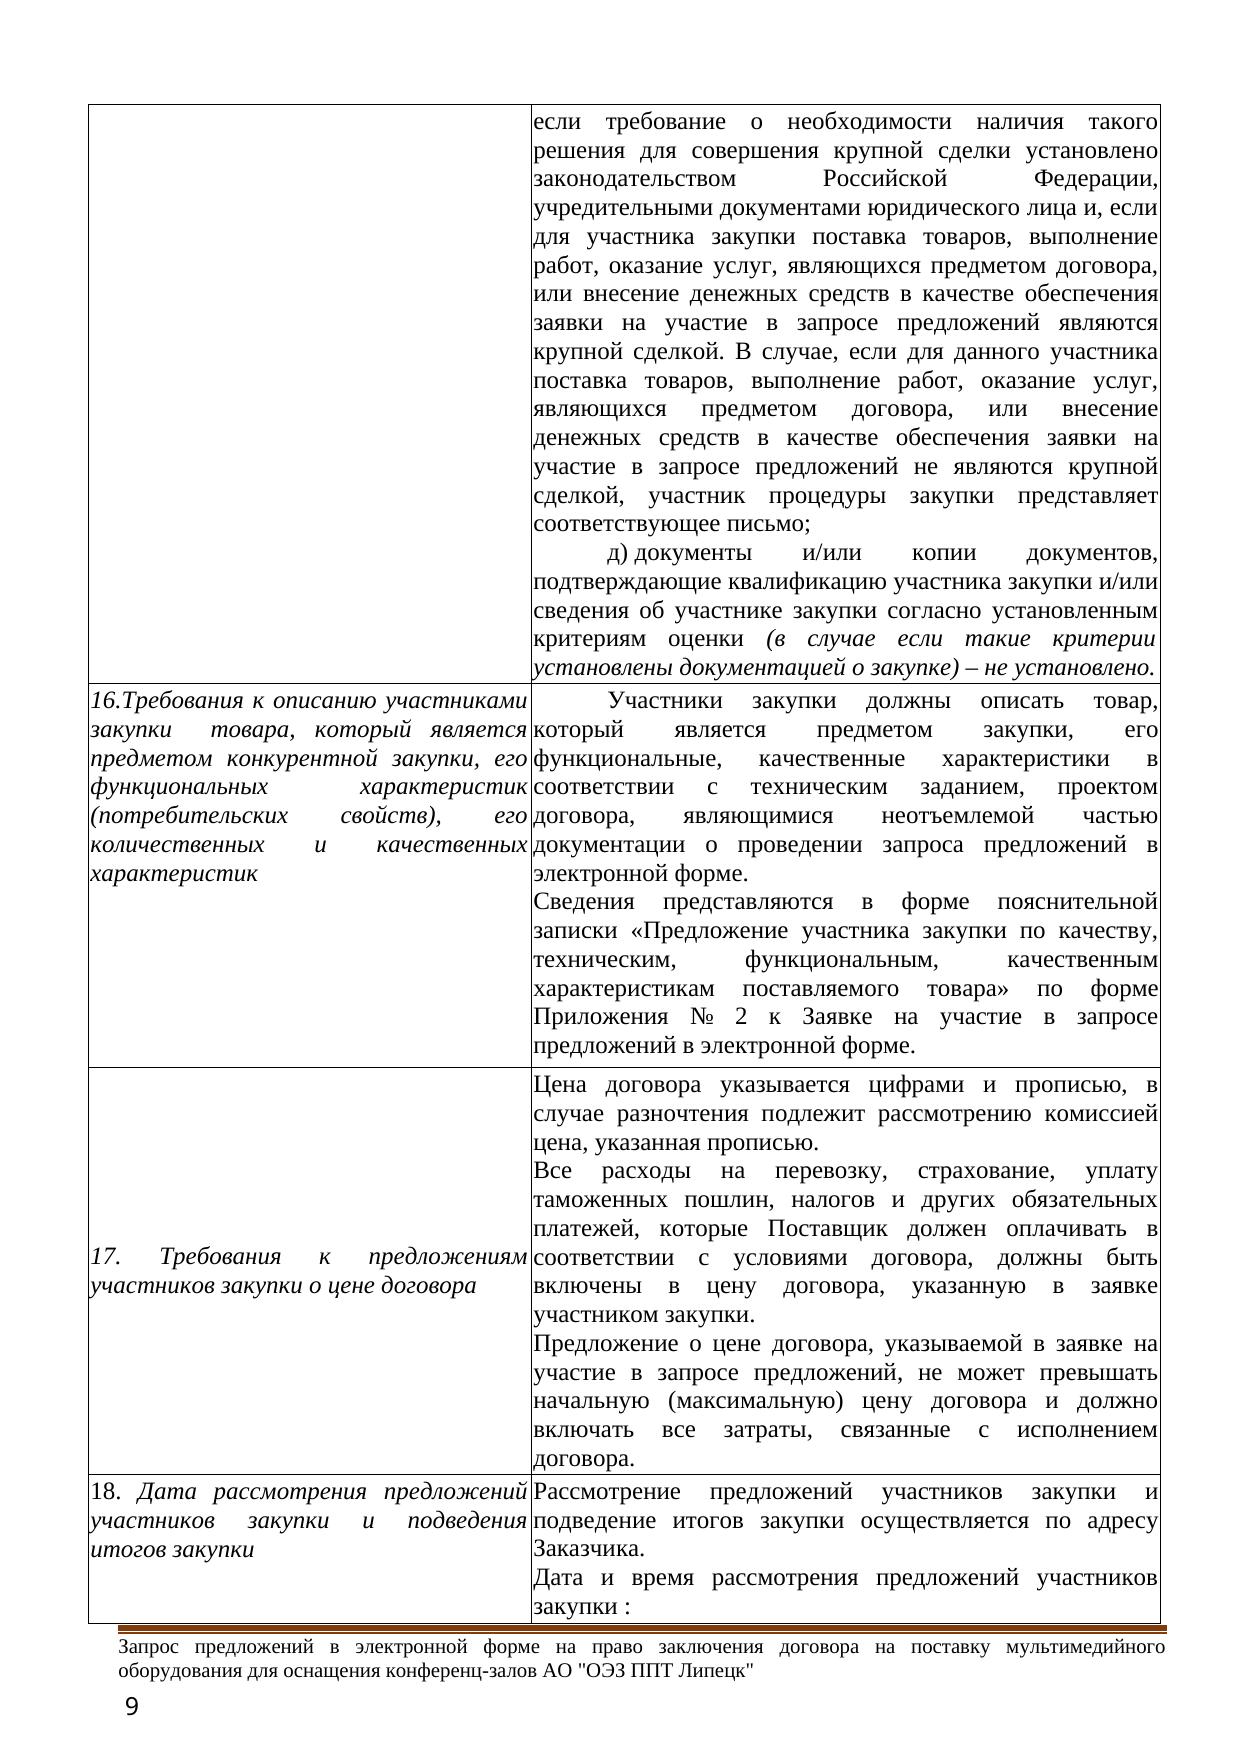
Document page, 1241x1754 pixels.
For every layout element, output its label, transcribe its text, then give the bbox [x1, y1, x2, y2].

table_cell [89, 105, 531, 683]
table_cell Участники закупки должны описать товар, который является предметом закупки, его функциональные, качественные характеристики в соответствии с техническим заданием, проектом договора, являющимися неотъемлемой частью документации о проведении запроса предложений в электронной форме. Сведения представляются в форме пояснительной записки «Предложение участника закупки по качеству, техническим, функциональным, качественным характеристикам поставляемого товара» по форме Приложения № 2 к Заявке на участие в запросе предложений в электронной форме. [532, 684, 1160, 1067]
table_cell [532, 105, 1160, 683]
table_cell Цена договора указывается цифрами и прописью, в случае разночтения подлежит рассмотрению комиссией цена, указанная прописью. Все расходы на перевозку, страхование, уплату таможенных пошлин, налогов и других обязательных платежей, которые Поставщик должен оплачивать в соответствии с условиями договора, должны быть включены в цену договора, указанную в заявке участником закупки. Предложение о цене договора, указываемой в заявке на участие в запросе предложений, не может превышать начальную (максимальную) цену договора и должно включать все затраты, связанные с исполнением договора. [532, 1068, 1160, 1473]
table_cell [532, 1475, 1160, 1623]
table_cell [89, 1475, 531, 1623]
table_cell 16.Требования к описанию участниками закупки товара, который является предметом конкурентной закупки, его функциональных характеристик (потребительских свойств), его количественных и качественных характеристик [89, 684, 531, 1067]
table_cell 17. Требования к предложениям участников закупки о цене договора [89, 1068, 531, 1473]
